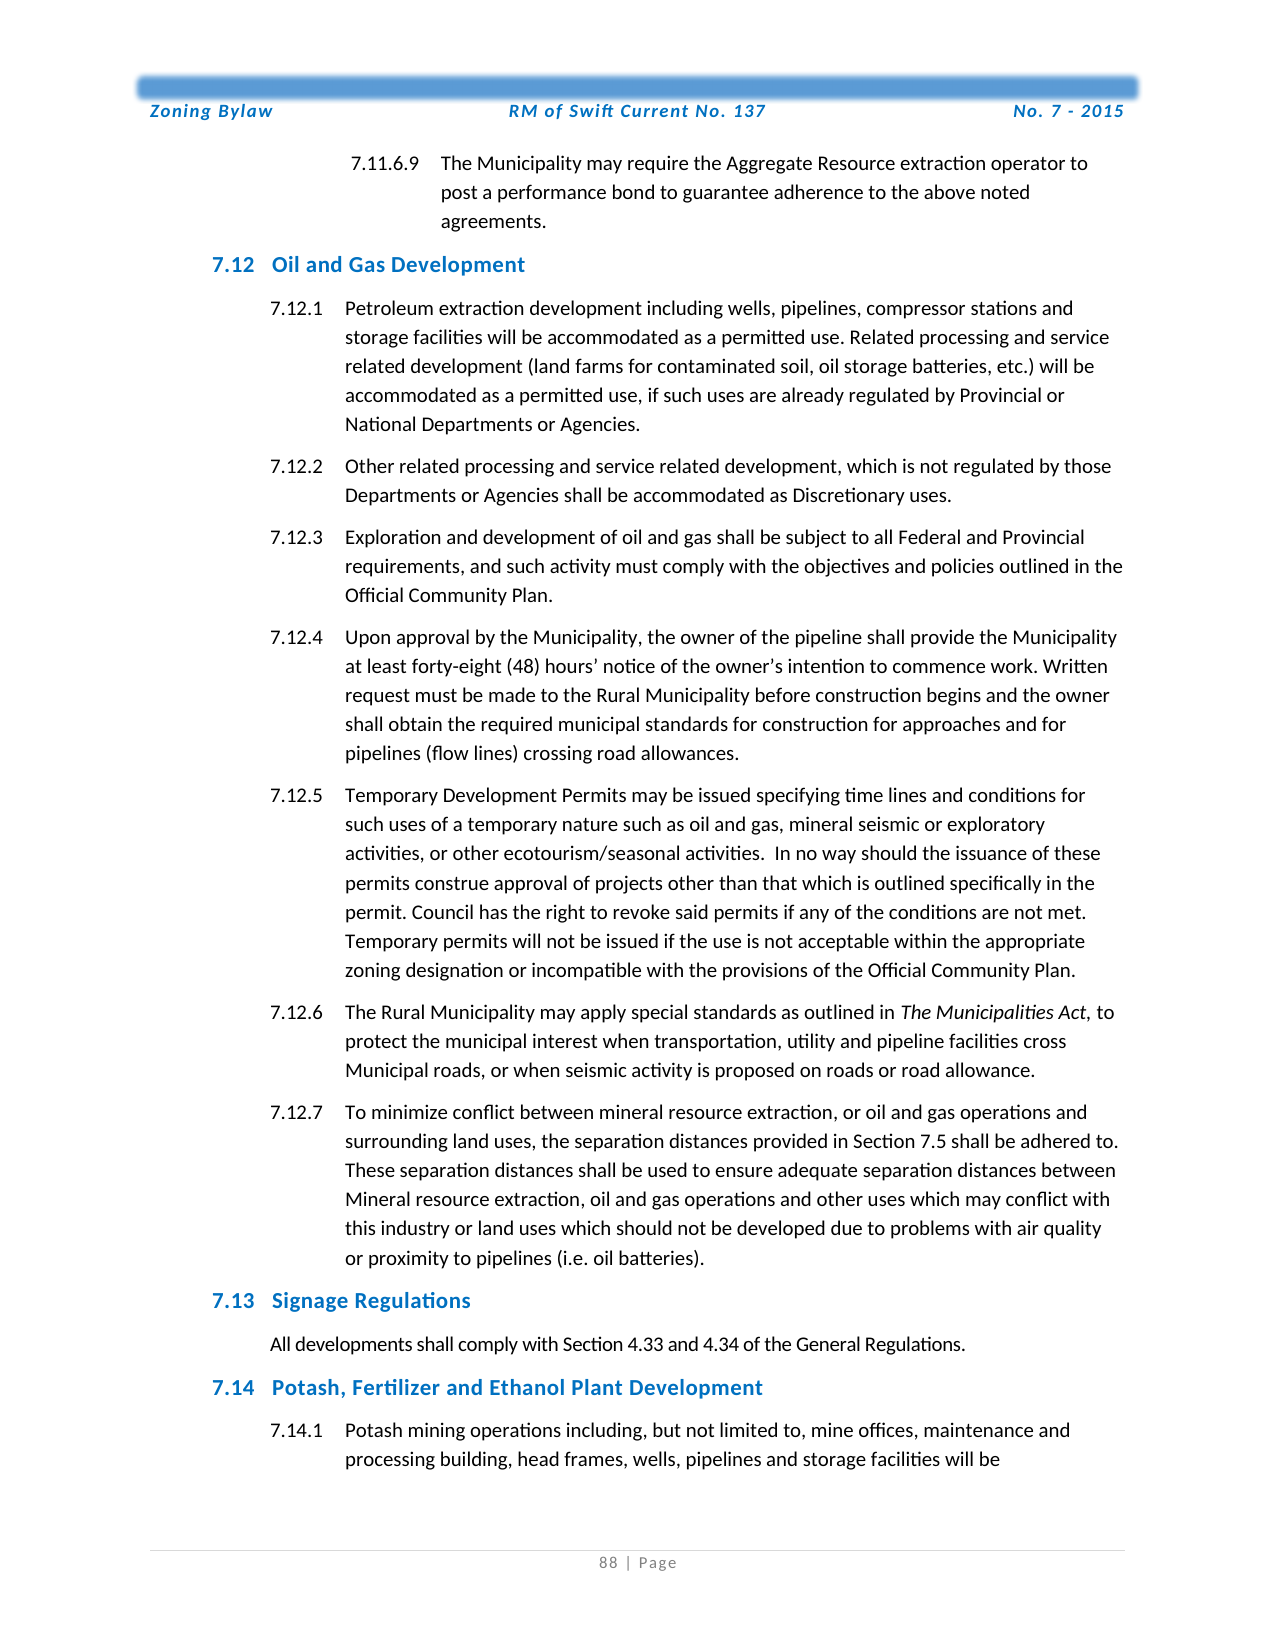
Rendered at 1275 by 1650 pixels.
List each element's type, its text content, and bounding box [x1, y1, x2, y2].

subtitle Petroleum extraction development including wells, pipelines, compressor stations and storage facilities will be accommodated as a permitted use. Related processing and service related development (land farms for contaminated soil, oil storage batteries, etc.) will be accommodated as a permitted use, if such uses are already regulated by Provincial or National Departments or Agencies. [270, 295, 1125, 437]
subtitle Upon approval by the Municipality, the owner of the pipeline shall provide the Municipality at least forty-eight (48) hours’ notice of the owner’s intention to commence work. Written request must be made to the Rural Municipality before construction begins and the owner shall obtain the required municipal standards for construction for approaches and for pipelines (flow lines) crossing road allowances. [270, 624, 1125, 766]
subtitle Other related processing and service related development, which is not regulated by those Departments or Agencies shall be accommodated as Discretionary uses. [270, 453, 1125, 508]
subtitle Signage Regulations [212, 1286, 1125, 1314]
subtitle Oil and Gas Development [212, 250, 1125, 278]
subtitle To minimize conflict between mineral resource extraction, or oil and gas operations and surrounding land uses, the separation distances provided in Section 7.5 shall be adhered to. These separation distances shall be used to ensure adequate separation distances between Mineral resource extraction, oil and gas operations and other uses which may conflict with this industry or land uses which should not be developed due to problems with air quality or proximity to pipelines (i.e. oil batteries). [270, 1099, 1125, 1270]
subtitle The Rural Municipality may apply special standards as outlined in The Municipalities Act, to protect the municipal interest when transportation, utility and pipeline facilities cross Municipal roads, or when seismic activity is proposed on roads or road allowance. [270, 999, 1125, 1083]
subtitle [270, 1417, 1125, 1472]
subtitle Exploration and development of oil and gas shall be subject to all Federal and Provincial requirements, and such activity must comply with the objectives and policies outlined in the Official Community Plan. [270, 524, 1125, 608]
subtitle The Municipality may require the Aggregate Resource extraction operator to post a performance bond to guarantee adherence to the above noted agreements. [351, 150, 1125, 234]
subtitle Potash, Fertilizer and Ethanol Plant Development [212, 1373, 1125, 1401]
subtitle Temporary Development Permits may be issued specifying time lines and conditions for such uses of a temporary nature such as oil and gas, mineral seismic or exploratory activities, or other ecotourism/seasonal activities. In no way should the issuance of these permits construe approval of projects other than that which is outlined specifically in the permit. Council has the right to revoke said permits if any of the conditions are not met. Temporary permits will not be issued if the use is not acceptable within the appropriate zoning designation or incompatible with the provisions of the Official Community Plan. [270, 782, 1125, 983]
text All developments shall comply with Section 4.33 and 4.34 of the General Regulations. [270, 1331, 1125, 1356]
